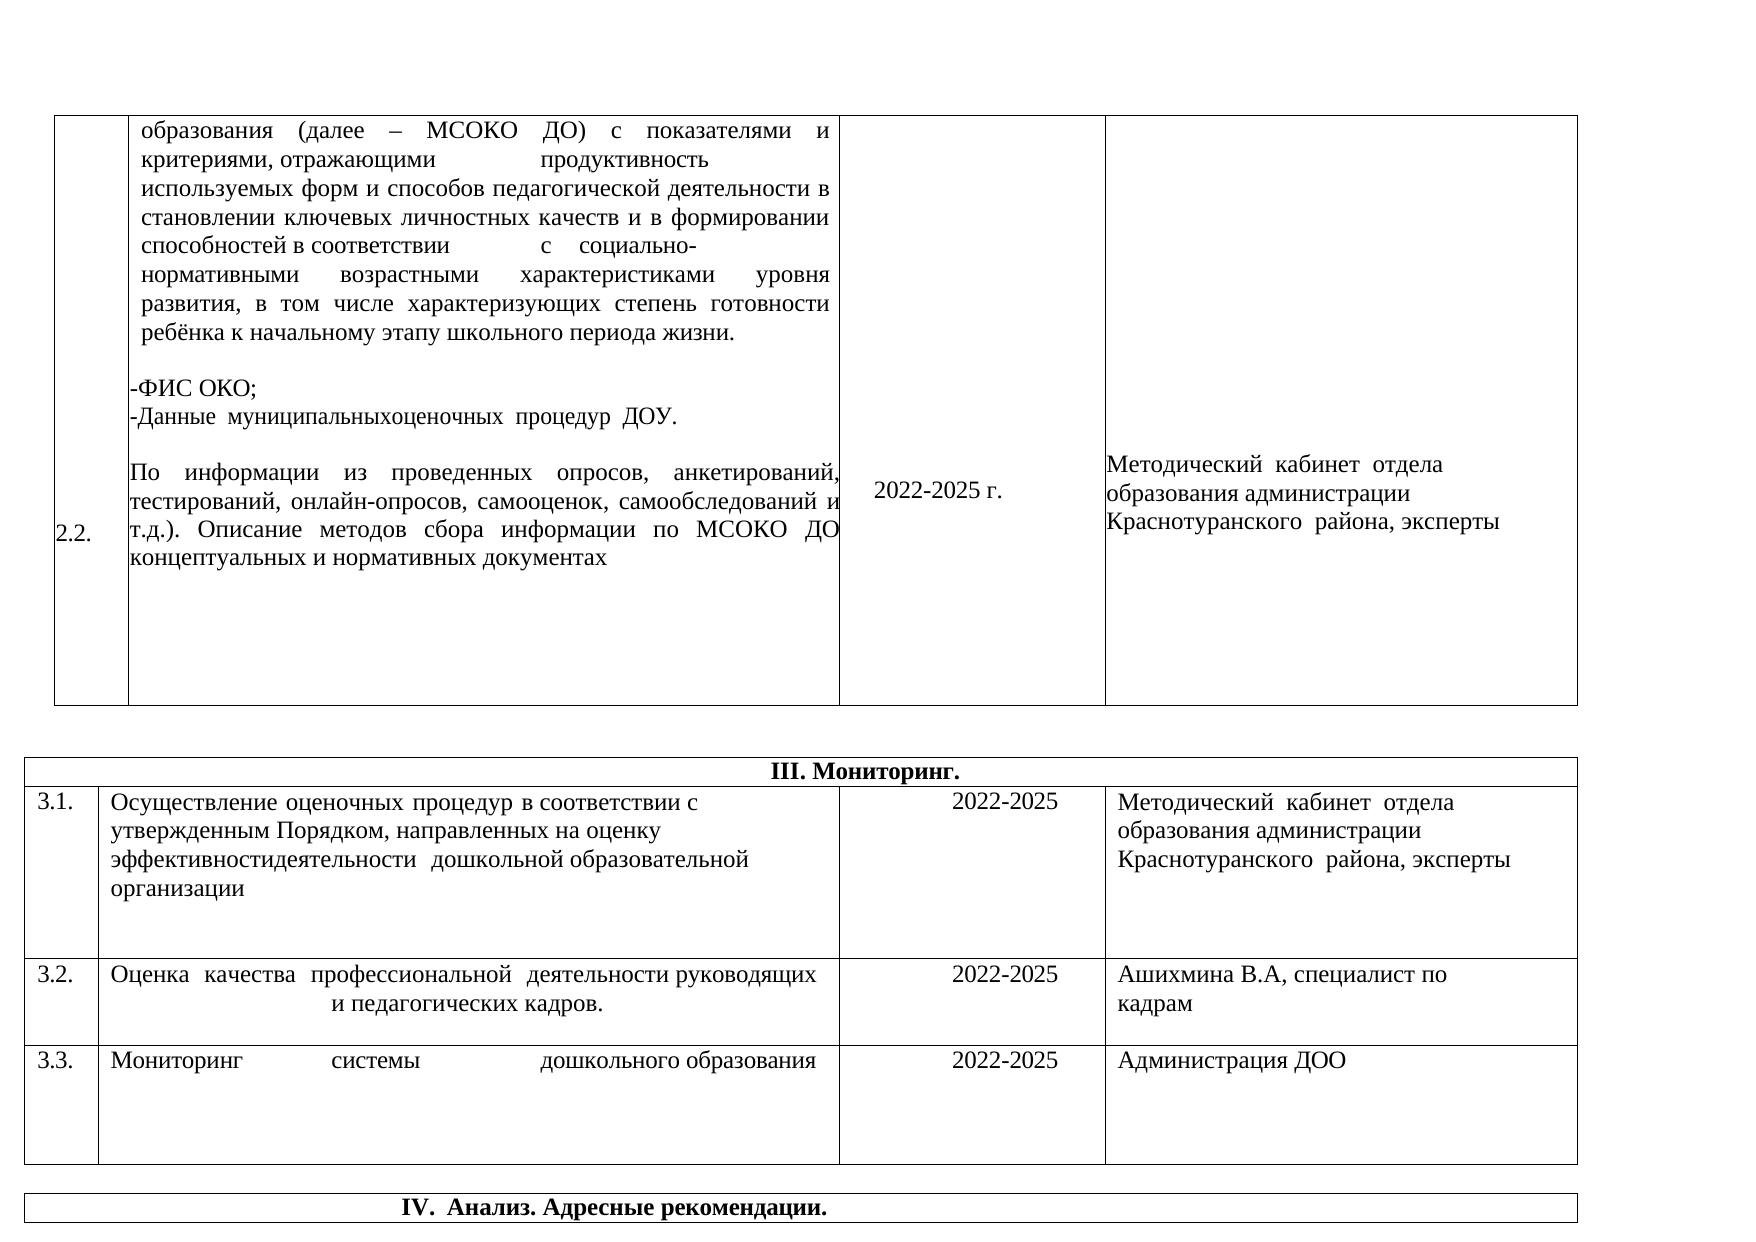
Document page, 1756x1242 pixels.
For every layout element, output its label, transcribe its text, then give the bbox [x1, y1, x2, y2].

table_cell Администрация ДОО [1106, 1046, 1577, 1163]
table_header IV. Анализ. Адресные рекомендации. [25, 1194, 1577, 1222]
table_cell Методический кабинет отдела образования администрации Краснотуранского района, эксперты [1106, 787, 1577, 958]
table_cell 3.3. [25, 1046, 98, 1163]
table_cell Мониторинг системы дошкольного образования [99, 1046, 839, 1163]
table_cell 2022-2025 [840, 1046, 1105, 1163]
table_header III. Мониторинг. [25, 758, 1577, 786]
table_cell Ашихмина В.А, специалист по кадрам [1106, 959, 1577, 1044]
table_header 2.2. [55, 116, 128, 705]
table_cell 3.1. [25, 787, 98, 958]
table_cell 3.2. [25, 959, 98, 1044]
table_cell 2022-2025 [840, 787, 1105, 958]
table_cell Оценка качества профессиональной деятельности руководящих и педагогических кадров. [99, 959, 839, 1044]
table_header образования (далее – МСОКО ДО) с показателями и критериями, отражающими продуктивность используемых форм и способов педагогической деятельности в становлении ключевых личностных качеств и в формировании способностей в соответствии с социально-нормативными возрастными характеристиками уровня развития, в том числе характеризующих степень готовности ребёнка к начальному этапу школьного периода жизни. -ФИС ОКО; -Данные муниципальныхоценочных процедур ДОУ. По информации из проведенных опросов, анкетирований, тестирований, онлайн-опросов, самооценок, самообследований и т.д.). Описание методов сбора информации по МСОКО ДО концептуальных и нормативных документах [129, 116, 839, 705]
table_cell Осуществление оценочных процедур в соответствии с утвержденным Порядком, направленных на оценку эффективностидеятельности дошкольной образовательной организации [99, 787, 839, 958]
table_header Методический кабинет отдела образования администрации Краснотуранского района, эксперты [1106, 116, 1577, 705]
table_cell 2022-2025 [840, 959, 1105, 1044]
table_header 2022-2025 г. [840, 116, 1105, 705]
